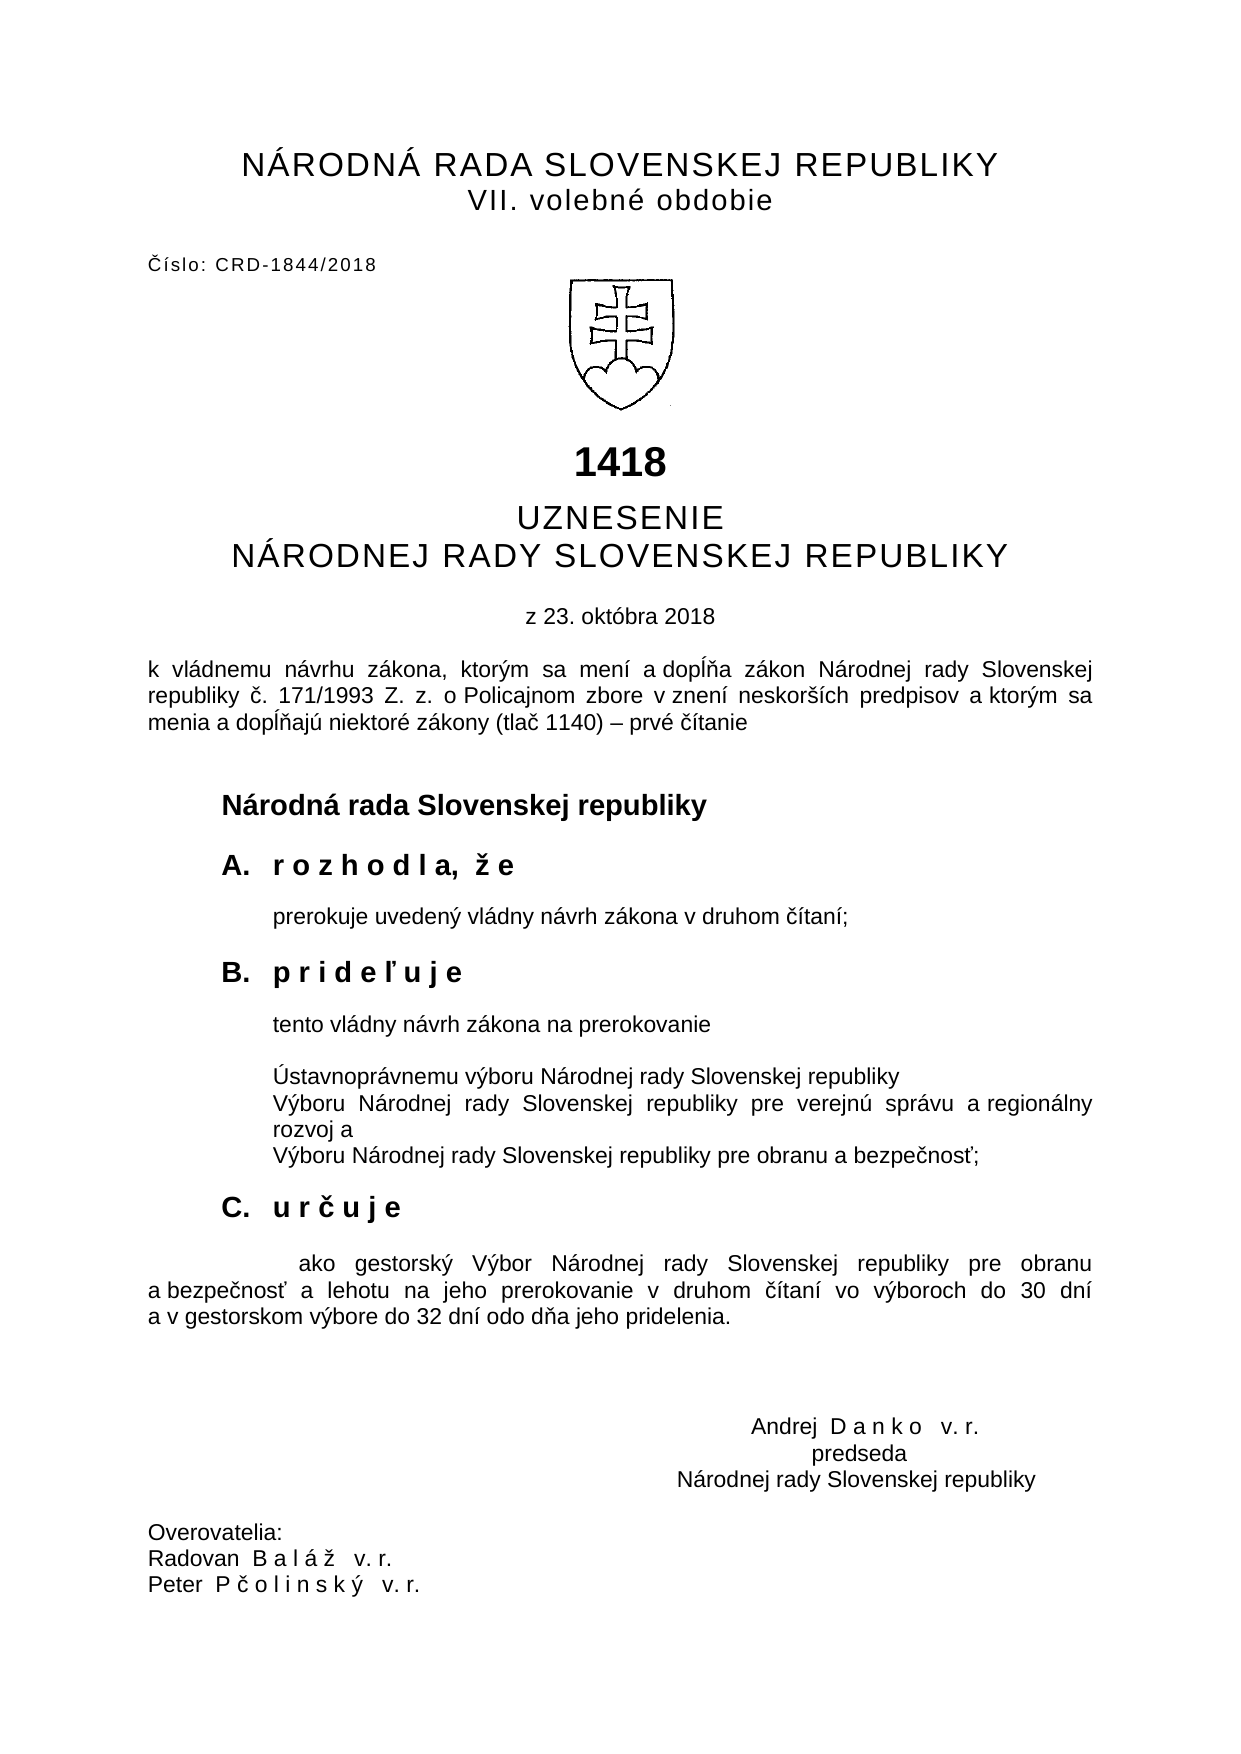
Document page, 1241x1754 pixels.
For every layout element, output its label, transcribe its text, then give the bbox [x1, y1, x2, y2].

subtitle p r i d e ľ u j e [221, 956, 1092, 989]
text k vládnemu návrhu zákona, ktorým sa mení a dopĺňa zákon Národnej rady Slovenskej republiky č. 171/1993 Z. z. o Policajnom zbore v znení neskorších predpisov a ktorým sa menia a dopĺňajú niektoré zákony (tlač 1140) – prvé čítanie [148, 656, 1092, 735]
subtitle r o z h o d l a, ž e [221, 848, 1092, 881]
text 1418 [148, 437, 1092, 485]
subtitle u r č u j e [221, 1190, 1092, 1224]
text tento vládny návrh zákona na prerokovanie [199, 1011, 1092, 1037]
text ako gestorský Výbor Národnej rady Slovenskej republiky pre obranu a bezpečnosť a lehotu na jeho prerokovanie v druhom čítaní vo výboroch do 30 dní a v gestorskom výbore do 32 dní odo dňa jeho pridelenia. [148, 1250, 1092, 1329]
text Číslo: CRD-1844/2018 [148, 254, 1092, 276]
text Výboru Národnej rady Slovenskej republiky pre obranu a bezpečnosť; [273, 1142, 1092, 1169]
text Národnej rady Slovenskej republiky [664, 1466, 1092, 1492]
text Národná rada Slovenskej republiky [148, 788, 1092, 821]
text z 23. októbra 2018 [148, 603, 1092, 630]
text Ústavnoprávnemu výboru Národnej rady Slovenskej republiky [273, 1063, 1092, 1090]
text prerokuje uvedený vládny návrh zákona v druhom čítaní; [199, 903, 1092, 929]
text Andrej D a n k o v. r. [738, 1413, 1092, 1439]
text Radovan B a l á ž v. r. [148, 1545, 1092, 1571]
text Overovatelia: [148, 1518, 1092, 1545]
subtitle NÁRODNEJ RADY SLOVENSKEJ REPUBLIKY [148, 536, 1092, 574]
text Výboru Národnej rady Slovenskej republiky pre verejnú správu a regionálny rozvoj a [273, 1090, 1092, 1142]
text Peter P č o l i n s k ý v. r. [148, 1571, 1092, 1598]
picture [563, 275, 677, 413]
subtitle NÁRODNÁ RADA SLOVENSKEJ REPUBLIKY [148, 145, 1092, 183]
subtitle VII. volebné obdobie [148, 183, 1092, 217]
text predseda [748, 1439, 1092, 1466]
subtitle UZNESENIE [148, 498, 1092, 536]
